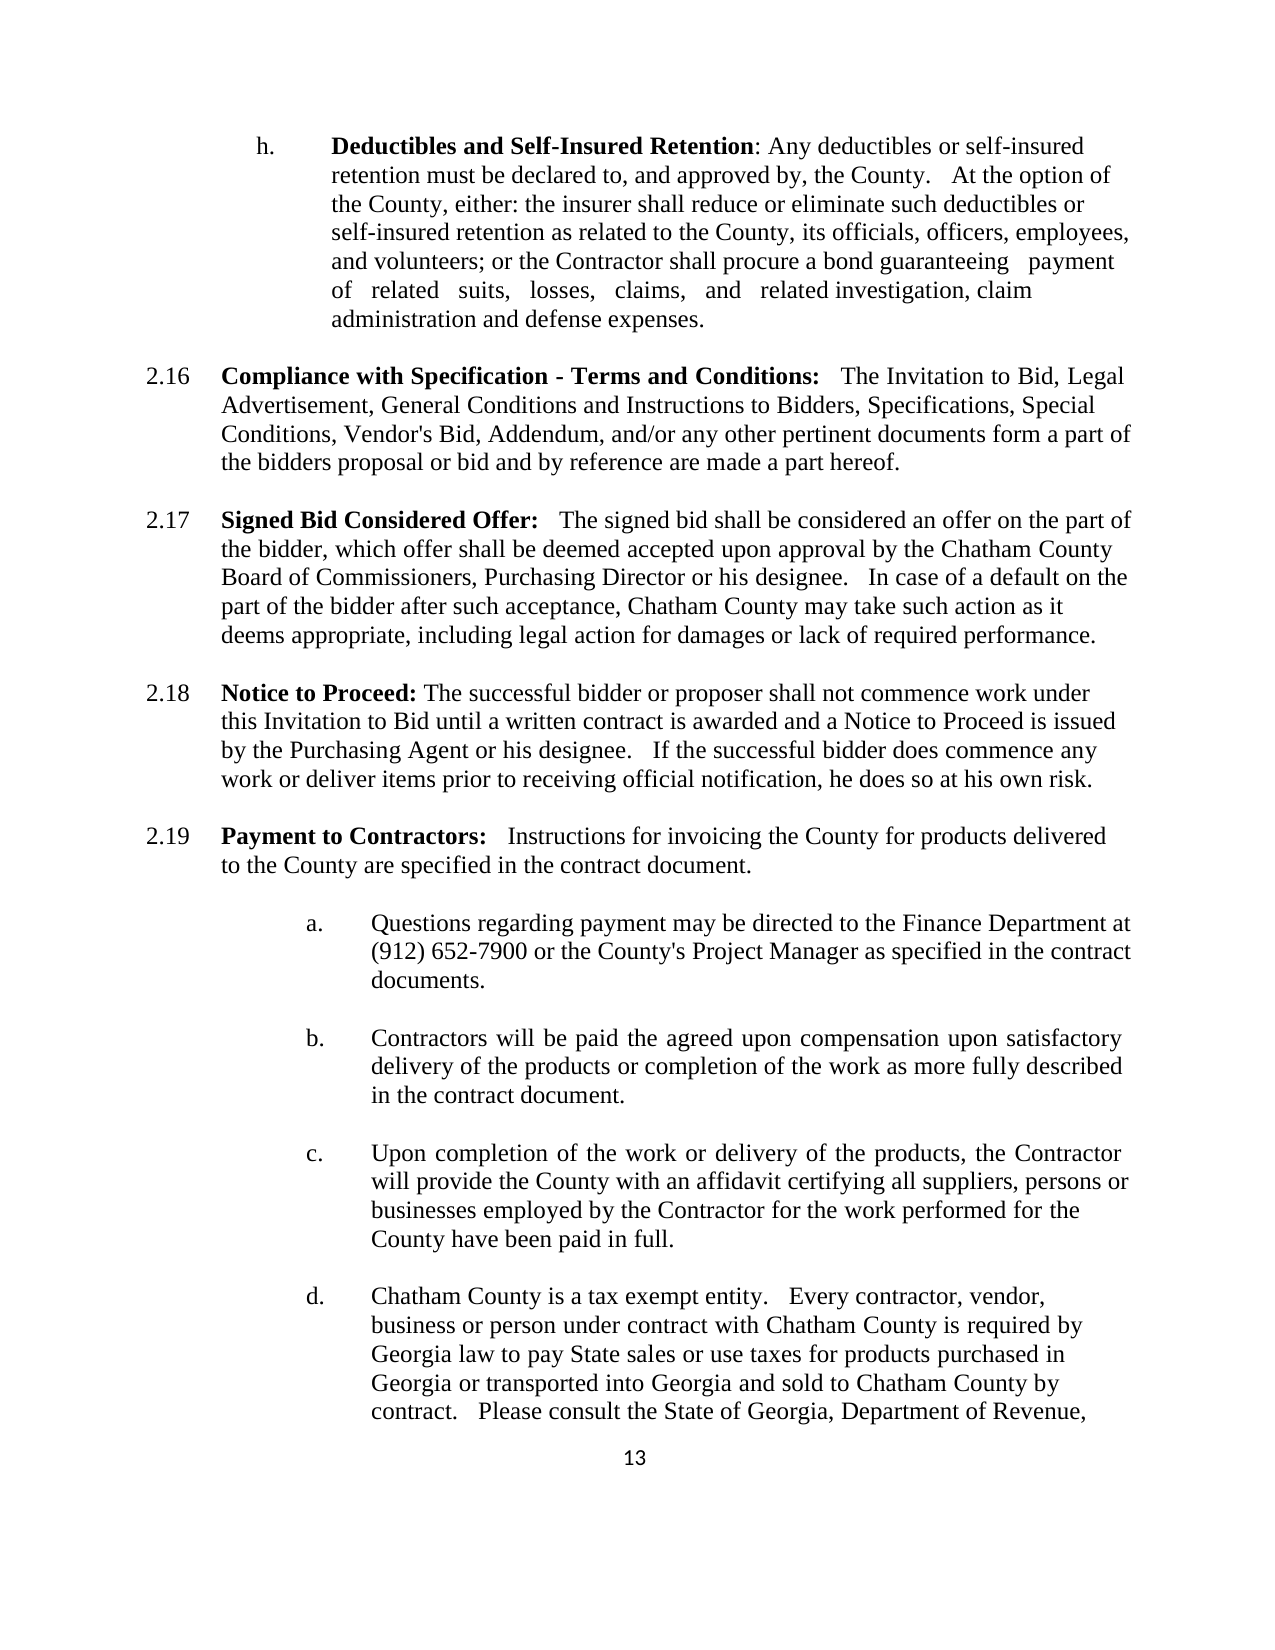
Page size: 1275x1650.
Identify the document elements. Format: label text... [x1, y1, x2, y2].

text b. Contractors will be paid the agreed upon compensation upon satisfactory delivery of the products or completion of the work as more fully described in the contract document. [306, 1023, 1131, 1109]
text h. Deductibles and Self-Insured Retention: Any deductibles or self-insured retention must be declared to, and approved by, the County. At the option of the County, either: the insurer shall reduce or eliminate such deductibles or self-insured retention as related to the County, its officials, officers, employees, and volunteers; or the Contractor shall procure a bond guaranteeing payment of related suits, losses, claims, and related investigation, claim administration and defense expenses. [256, 131, 1132, 332]
text a. Questions regarding payment may be directed to the Finance Department at (912) 652-7900 or the County's Project Manager as specified in the contract documents. [306, 908, 1131, 994]
text 2.16 Compliance with Specification - Terms and Conditions: The Invitation to Bid, Legal Advertisement, General Conditions and Instructions to Bidders, Specifications, Special Conditions, Vendor's Bid, Addendum, and/or any other pertinent documents form a part of the bidders proposal or bid and by reference are made a part hereof. [146, 361, 1131, 476]
text 2.19 Payment to Contractors: Instructions for invoicing the County for products delivered to the County are specified in the contract document. [146, 821, 1132, 879]
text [306, 1281, 1131, 1425]
text c. Upon completion of the work or delivery of the products, the Contractor will provide the County with an affidavit certifying all suppliers, persons or businesses employed by the Contractor for the work performed for the County have been paid in full. [306, 1138, 1131, 1253]
text 2.17 Signed Bid Considered Offer: The signed bid shall be considered an offer on the part of the bidder, which offer shall be deemed accepted upon approval by the Chatham County Board of Commissioners, Purchasing Director or his designee. In case of a default on the part of the bidder after such acceptance, Chatham County may take such action as it deems appropriate, including legal action for damages or lack of required performance. [146, 505, 1132, 649]
text 2.18 Notice to Proceed: The successful bidder or proposer shall not commence work under this Invitation to Bid until a written contract is awarded and a Notice to Proceed is issued by the Purchasing Agent or his designee. If the successful bidder does commence any work or deliver items prior to receiving official notification, he does so at his own risk. [146, 678, 1131, 793]
